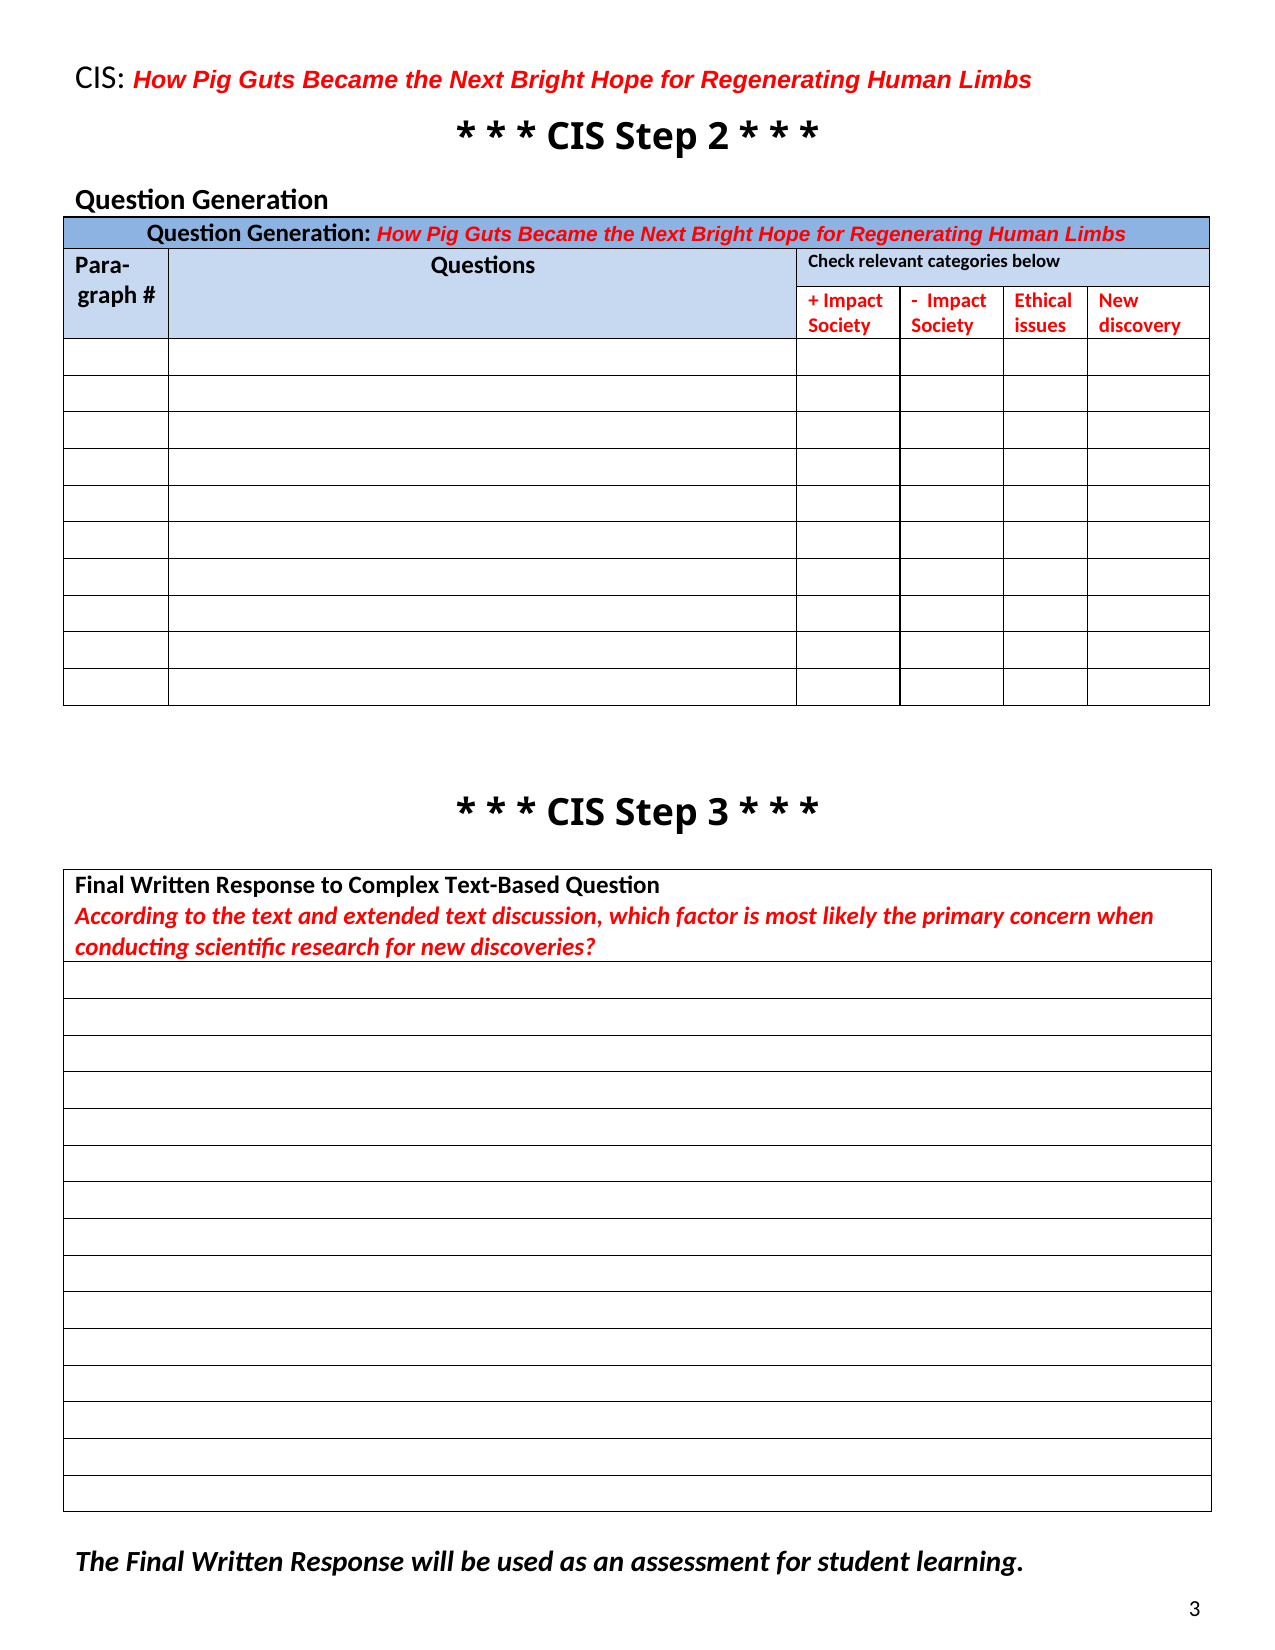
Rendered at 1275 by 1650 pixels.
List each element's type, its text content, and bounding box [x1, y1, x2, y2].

table_cell [797, 596, 899, 631]
table_cell [797, 339, 899, 374]
table_cell [64, 1292, 1211, 1328]
table_cell [64, 1402, 1211, 1438]
subtitle * * * CIS Step 2 * * * [75, 109, 1200, 161]
table_cell Para- graph # [64, 249, 168, 338]
table_cell [64, 1219, 1211, 1254]
table_cell [169, 522, 796, 558]
table_cell [64, 376, 168, 411]
table_cell [64, 632, 168, 668]
table_cell [1088, 339, 1209, 374]
table_header Question Generation: How Pig Guts Became the Next Bright Hope for Regenerating Human Limbs [64, 218, 1209, 248]
table_cell [1004, 669, 1087, 704]
text The Final Written Response will be used as an assessment for student learning. [75, 1543, 1200, 1578]
table_cell - Impact Society [901, 287, 1003, 338]
table_cell [64, 596, 168, 631]
table_cell [64, 559, 168, 594]
table_cell [169, 669, 796, 704]
table_cell [64, 1366, 1211, 1401]
table_cell [64, 962, 1211, 998]
table_cell [64, 449, 168, 484]
table_cell [64, 1072, 1211, 1108]
table_cell [1004, 559, 1087, 594]
table_cell [901, 376, 1003, 411]
table_cell [64, 1109, 1211, 1144]
table_cell [169, 376, 796, 411]
table_cell Check relevant categories below [797, 249, 1209, 286]
table_cell [1088, 412, 1209, 448]
table_cell [797, 486, 899, 521]
table_cell [1004, 522, 1087, 558]
table_cell [797, 412, 899, 448]
table_cell [901, 669, 1003, 704]
text Question Generation [75, 181, 1200, 216]
table_cell [169, 596, 796, 631]
table_cell [1004, 486, 1087, 521]
table_cell [64, 522, 168, 558]
table_cell [797, 376, 899, 411]
table_cell [901, 412, 1003, 448]
table_cell [1088, 669, 1209, 704]
table_cell [169, 449, 796, 484]
table_cell [1088, 559, 1209, 594]
table_cell [797, 522, 899, 558]
table_cell [1088, 376, 1209, 411]
table_cell [64, 1146, 1211, 1181]
table_cell [64, 1329, 1211, 1364]
table_cell [1088, 486, 1209, 521]
table_cell [1004, 632, 1087, 668]
table_cell [169, 559, 796, 594]
table_cell [901, 449, 1003, 484]
table_cell [797, 449, 899, 484]
table_cell [1088, 522, 1209, 558]
table_cell [169, 412, 796, 448]
table_cell + Impact Society [797, 287, 899, 338]
table_cell [901, 339, 1003, 374]
table_cell [901, 596, 1003, 631]
table_cell [797, 559, 899, 594]
table_cell [1088, 449, 1209, 484]
table_cell Ethical issues [1004, 287, 1087, 338]
table_cell [1004, 412, 1087, 448]
table_cell [64, 412, 168, 448]
table_cell [169, 486, 796, 521]
table_cell [64, 999, 1211, 1034]
table_cell [64, 1182, 1211, 1218]
table_cell Questions [169, 249, 796, 338]
table_cell [169, 339, 796, 374]
table_cell [1004, 449, 1087, 484]
table_cell [901, 632, 1003, 668]
table_cell [901, 559, 1003, 594]
table_cell [64, 1476, 1211, 1511]
table_cell [64, 1256, 1211, 1291]
table_cell [64, 339, 168, 374]
table_cell [797, 669, 899, 704]
subtitle * * * CIS Step 3 * * * [75, 785, 1200, 836]
table_cell [169, 632, 796, 668]
table_cell [1004, 596, 1087, 631]
table_cell [64, 1036, 1211, 1071]
table_cell [797, 632, 899, 668]
table_cell [64, 669, 168, 704]
table_cell New discovery [1088, 287, 1209, 338]
table_cell [64, 1439, 1211, 1474]
table_cell [901, 522, 1003, 558]
table_cell [1088, 596, 1209, 631]
table_cell [901, 486, 1003, 521]
table_cell [1088, 632, 1209, 668]
table_header Final Written Response to Complex Text-Based Question According to the text and extended text discussion, which factor is most likely the primary concern when conducting scientific research for new discoveries? [64, 870, 1211, 961]
table_cell [64, 486, 168, 521]
table_cell [1004, 376, 1087, 411]
table_cell [1004, 339, 1087, 374]
